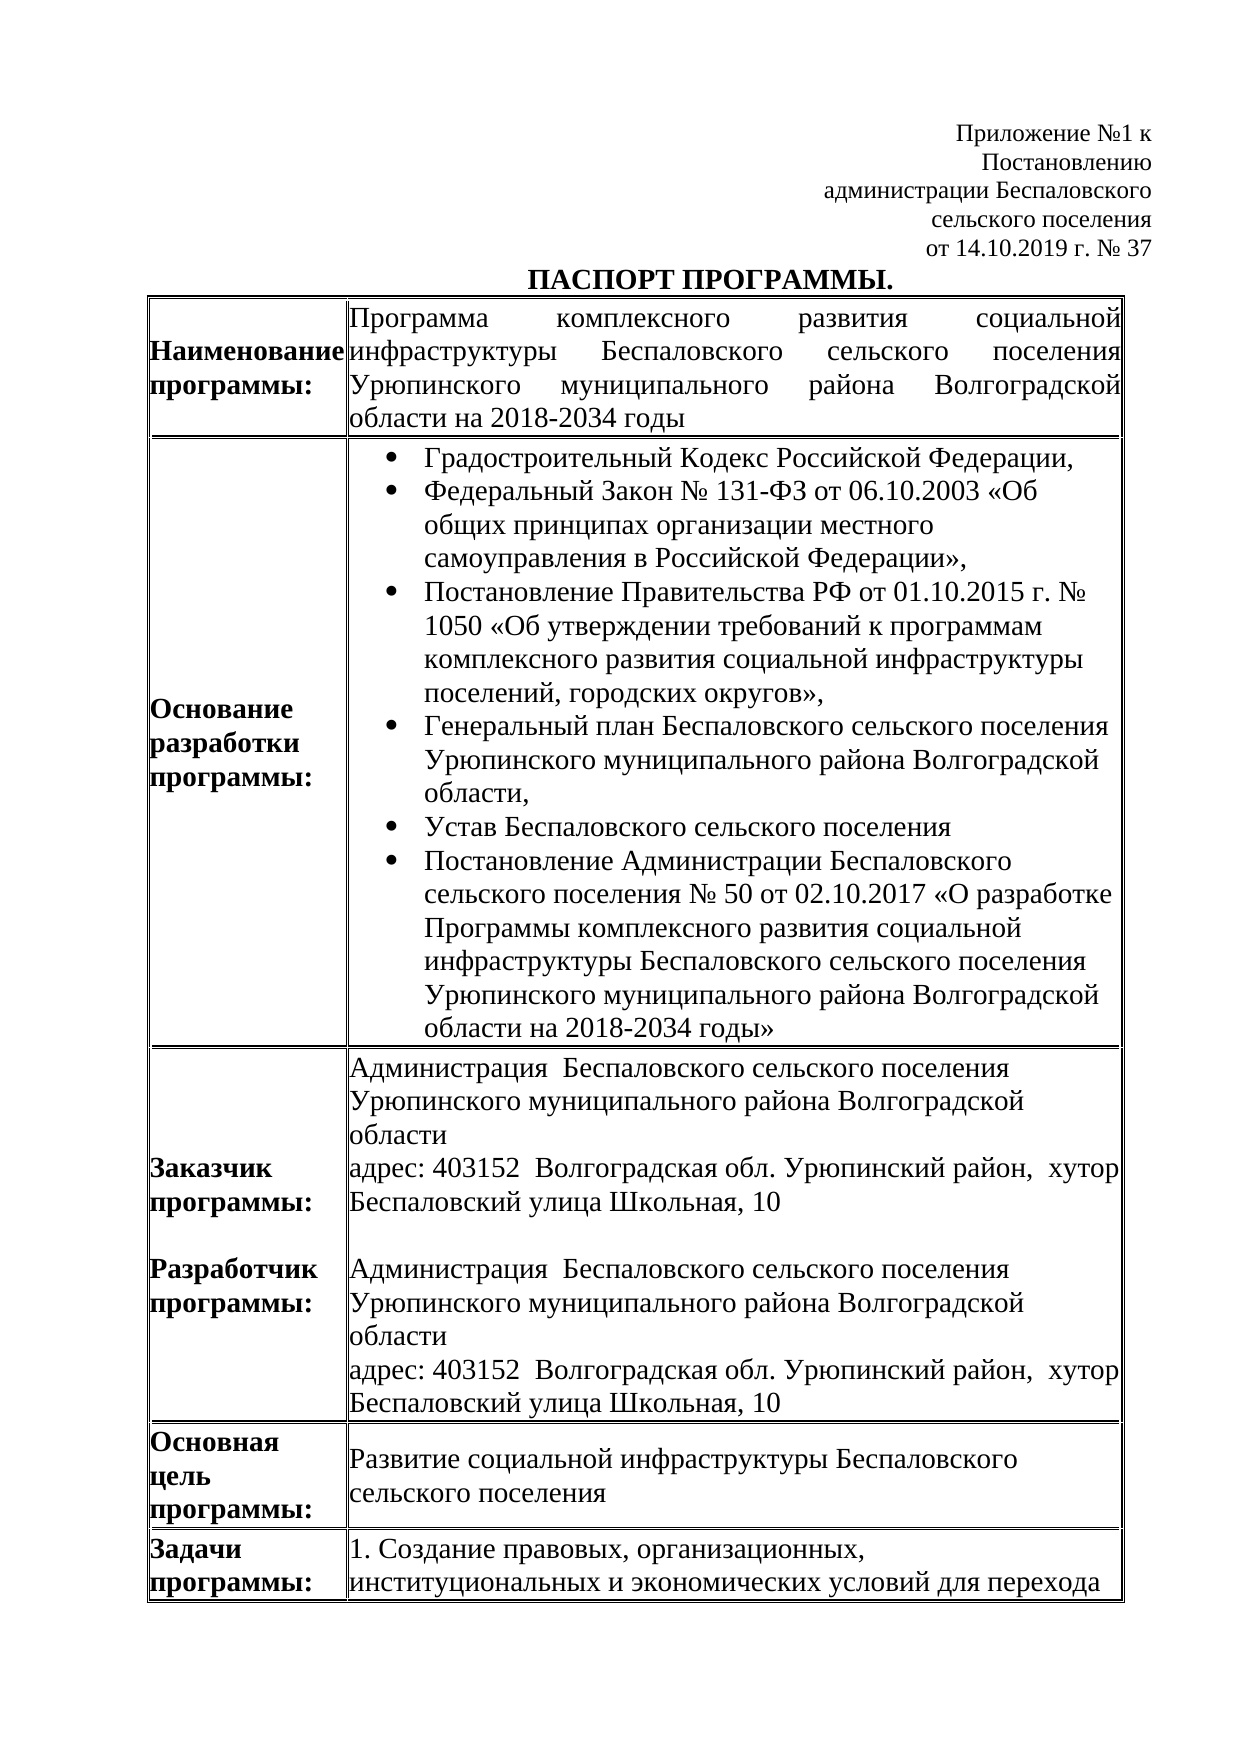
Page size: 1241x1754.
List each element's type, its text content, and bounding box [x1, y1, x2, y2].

text сельского поселения [177, 204, 1152, 233]
table_cell Градостроительный Кодекс Российской Федерации, Федеральный Закон № 131-ФЗ от 06.10.2003 «Об общих принципах организации местного самоуправления в Российской Федерации», Постановление Правительства РФ от 01.10.2015 г. № 1050 «Об утверждении требований к программам комплексного развития социальной инфраструктуры поселений, городских округов», Генеральный план Беспаловского сельского поселения Урюпинского муниципального района Волгоградской области, Устав Беспаловского сельского поселения Постановление Администрации Беспаловского сельского поселения № 50 от 02.10.2017 «О разработке Программы комплексного развития социальной инфраструктуры Беспаловского сельского поселения Урюпинского муниципального района Волгоградской области на 2018-2034 годы» [349, 435, 1122, 1045]
table_cell Администрация Беспаловского сельского поселения Урюпинского муниципального района Волгоградской области адрес: 403152 Волгоградская обл. Урюпинский район, хутор Беспаловский улица Школьная, 10 Администрация Беспаловского сельского поселения Урюпинского муниципального района Волгоградской области адрес: 403152 Волгоградская обл. Урюпинский район, хутор Беспаловский улица Школьная, 10 [349, 1045, 1122, 1420]
table_cell Основная цель программы: [150, 1420, 346, 1526]
table_cell Развитие социальной инфраструктуры Беспаловского сельского поселения [349, 1420, 1122, 1526]
table_header Программа комплексного развития социальной инфраструктуры Беспаловского сельского поселения Урюпинского муниципального района Волгоградской области на 2018-2034 годы [348, 299, 1121, 435]
text администрации Беспаловского [177, 176, 1152, 204]
text Приложение №1 к [177, 118, 1152, 147]
table_cell Основание разработки программы: [150, 435, 346, 1045]
text Постановлению [177, 147, 1152, 176]
table_header Наименование программы: [150, 299, 348, 435]
table_cell Заказчик программы: Разработчик программы: [150, 1045, 346, 1420]
table_cell Задачи программы: [150, 1526, 348, 1599]
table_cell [348, 1526, 1122, 1599]
text ПАСПОРТ ПРОГРАММЫ. [177, 262, 1152, 295]
text от 14.10.2019 г. № 37 [177, 233, 1152, 262]
